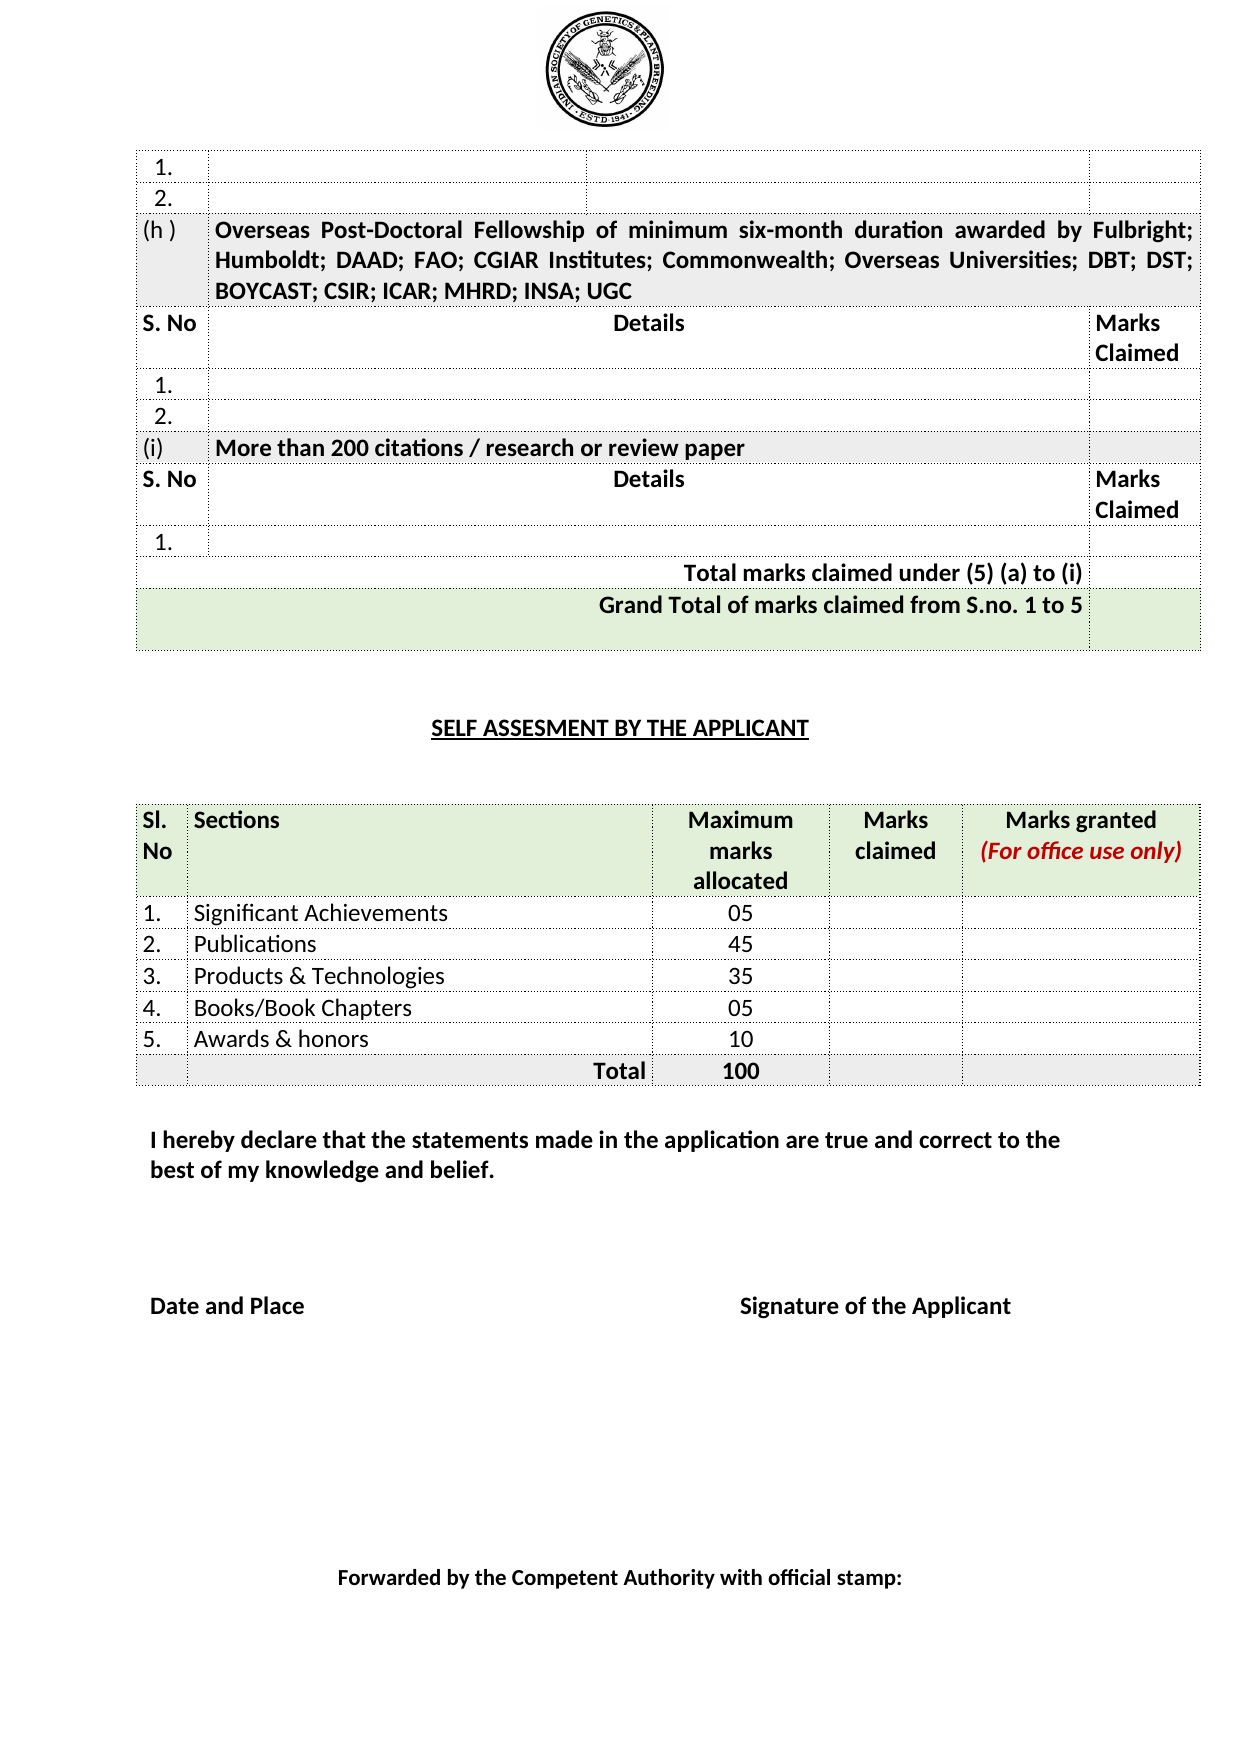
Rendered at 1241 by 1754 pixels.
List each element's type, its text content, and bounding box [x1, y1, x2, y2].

table_cell Awards & honors [188, 1022, 652, 1054]
table_cell [829, 959, 962, 991]
table_cell [136, 896, 187, 928]
table_cell [1089, 150, 1201, 182]
table_cell [136, 182, 209, 213]
text Date and Place Signature of the Applicant [150, 1291, 1090, 1321]
table_cell [136, 368, 209, 399]
table_cell [829, 1054, 962, 1085]
text Forwarded by the Competent Authority with official stamp: [150, 1563, 1090, 1591]
table_header Marks claimed [829, 804, 962, 896]
table_cell Total marks claimed under (5) (a) to (i) [136, 556, 1089, 588]
text I hereby declare that the statements made in the application are true and correct to the best of my knowledge and belief. [150, 1124, 1090, 1185]
table_cell Total [188, 1054, 652, 1085]
table_cell [829, 896, 962, 928]
table_cell [962, 959, 1200, 991]
picture [537, 4, 669, 130]
table_cell [136, 1054, 187, 1085]
table_cell [829, 991, 962, 1022]
table_cell [829, 928, 962, 959]
table_cell Details [209, 463, 1089, 524]
table_cell (h ) [136, 213, 209, 306]
table_cell [1089, 368, 1201, 399]
table_cell [136, 928, 187, 959]
table_cell [962, 928, 1200, 959]
table_cell 10 [652, 1022, 829, 1054]
table_cell 35 [652, 959, 829, 991]
table_cell 45 [652, 928, 829, 959]
table_cell [586, 150, 1089, 182]
table_cell [1089, 525, 1201, 556]
table_cell [1089, 182, 1201, 213]
table_cell [136, 991, 187, 1022]
table_cell [1089, 588, 1201, 650]
table_cell 05 [652, 896, 829, 928]
table_cell [962, 1054, 1200, 1085]
table_cell [136, 525, 209, 556]
table_cell [829, 1022, 962, 1054]
table_cell Publications [188, 928, 652, 959]
table_cell [209, 525, 1089, 556]
table_cell S. No [136, 306, 209, 368]
table_cell Marks Claimed [1089, 463, 1201, 524]
table_header Maximum marks allocated [652, 804, 829, 896]
table_cell [1089, 556, 1201, 588]
table_cell Significant Achievements [188, 896, 652, 928]
table_cell [136, 959, 187, 991]
table_cell [209, 368, 1089, 399]
table_cell [586, 182, 1089, 213]
text SELF ASSESMENT BY THE APPLICANT [150, 712, 1090, 742]
table_header Marks granted (For office use only) [962, 804, 1200, 896]
table_cell [962, 896, 1200, 928]
table_cell [136, 150, 209, 182]
table_cell [136, 1022, 187, 1054]
table_cell S. No [136, 463, 209, 524]
table_cell Grand Total of marks claimed from S.no. 1 to 5 [136, 588, 1089, 650]
table_cell [1089, 431, 1201, 462]
table_cell [209, 182, 586, 213]
table_cell [1089, 399, 1201, 431]
table_header Sections [188, 804, 652, 896]
table_cell [962, 991, 1200, 1022]
table_cell More than 200 citations / research or review paper [209, 431, 1089, 462]
table_cell Products & Technologies [188, 959, 652, 991]
table_cell Details [209, 306, 1089, 368]
table_cell 05 [652, 991, 829, 1022]
table_cell [209, 399, 1089, 431]
table_cell Marks Claimed [1089, 306, 1201, 368]
table_cell [209, 150, 586, 182]
table_cell (i) [136, 431, 209, 462]
table_cell [136, 399, 209, 431]
table_cell Overseas Post-Doctoral Fellowship of minimum six-month duration awarded by Fulbright; Humboldt; DAAD; FAO; CGIAR Institutes; Commonwealth; Overseas Universities; DBT; DST; BOYCAST; CSIR; ICAR; MHRD; INSA; UGC [209, 213, 1201, 306]
table_cell 100 [652, 1054, 829, 1085]
table_cell Books/Book Chapters [188, 991, 652, 1022]
table_cell [962, 1022, 1200, 1054]
table_header Sl. No [136, 804, 187, 896]
